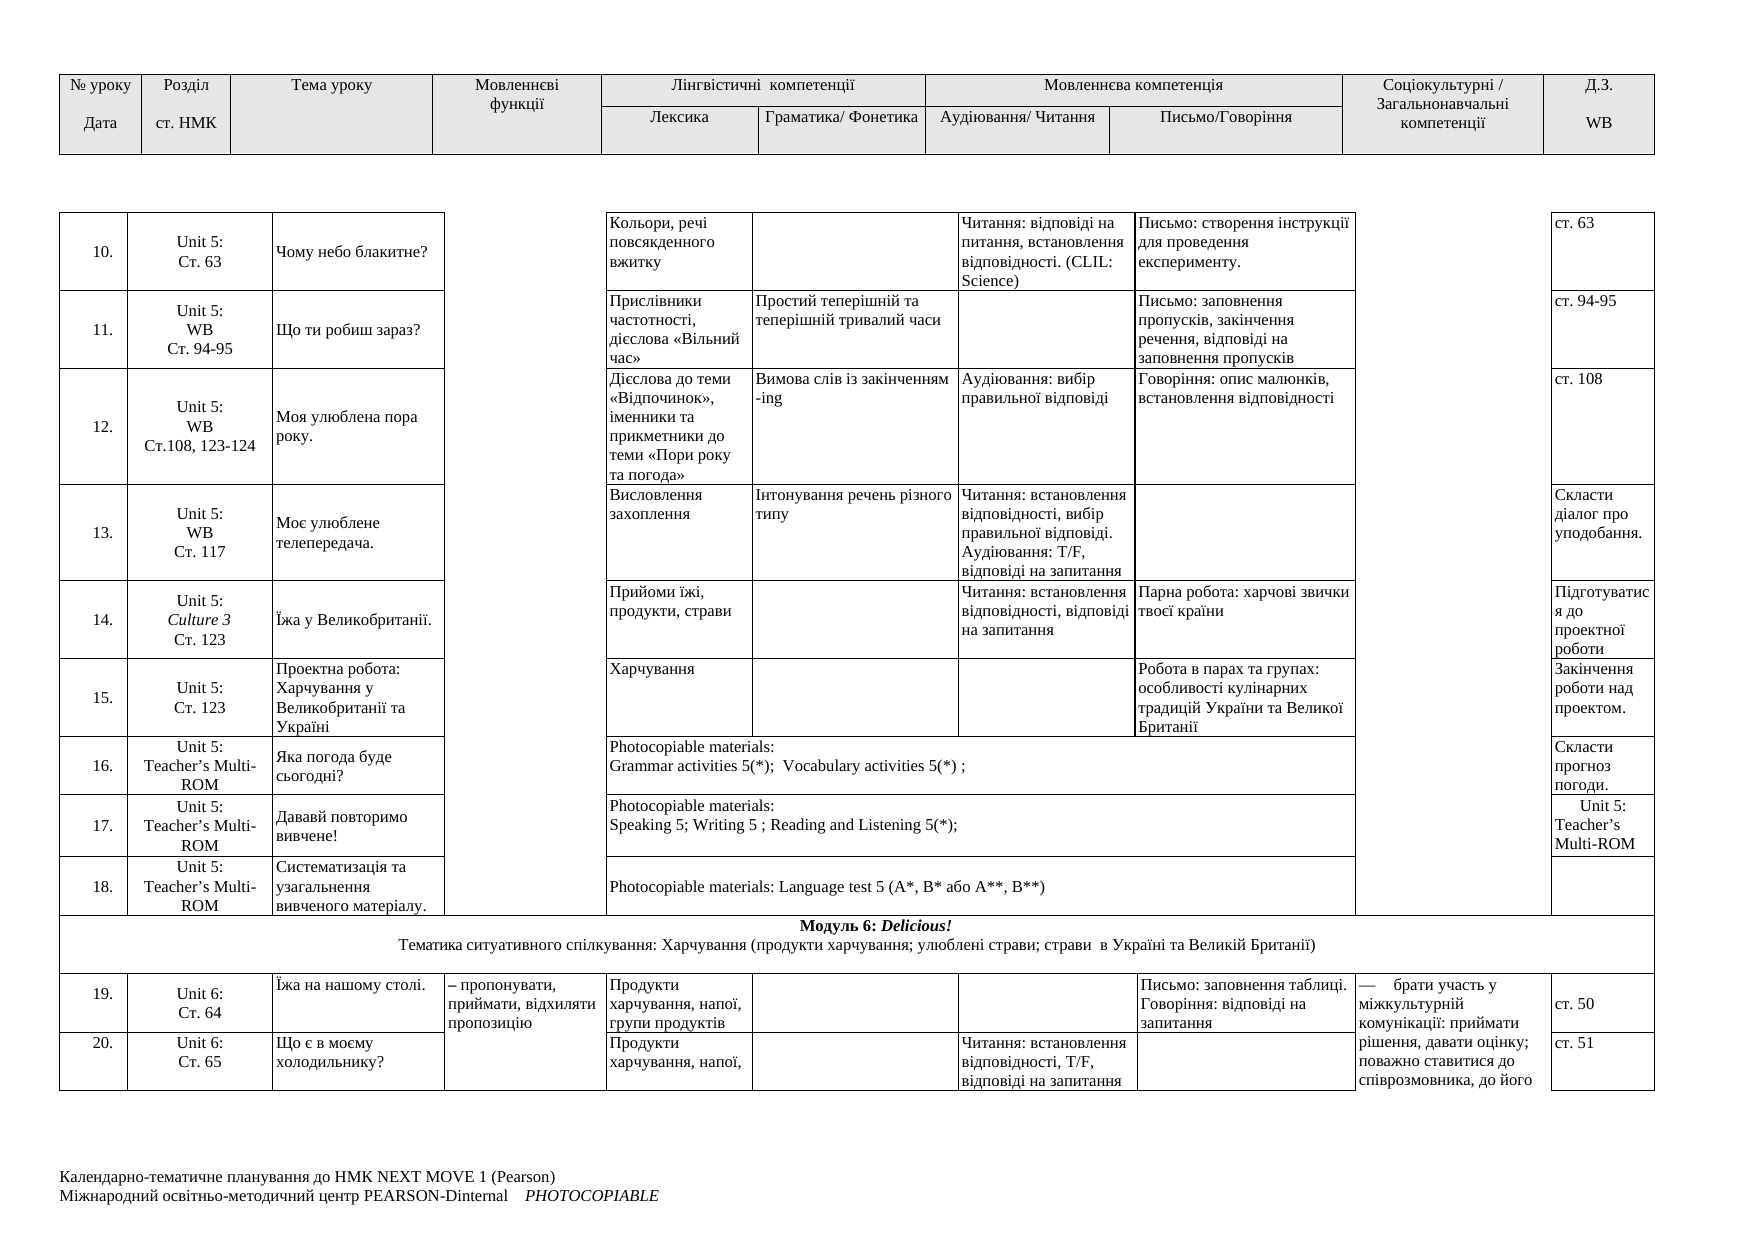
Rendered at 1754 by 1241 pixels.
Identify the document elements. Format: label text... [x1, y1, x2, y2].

table_cell [753, 581, 958, 658]
table_cell Проектна робота: Харчування у Великобританії та Україні [273, 659, 444, 736]
table_cell Робота в парах та групах: особливості кулінарних традицій України та Великої Британії [1136, 659, 1355, 736]
table_cell Що є в моєму холодильнику? [273, 1033, 444, 1090]
table_cell Харчування [607, 659, 752, 736]
table_cell [959, 659, 1134, 736]
table_cell Їжа у Великобританії. [273, 581, 444, 658]
table_cell [959, 291, 1134, 367]
table_cell [1136, 485, 1355, 580]
table_cell ст. 51 [1552, 1033, 1654, 1090]
table_cell [60, 737, 127, 794]
table_cell ст. 63 [1552, 213, 1654, 290]
table_cell Простий теперішній та теперішній тривалий часи [753, 291, 958, 367]
table_cell Підготуватися до проектної роботи [1552, 581, 1654, 658]
table_cell Систематизація та узагальнення вивченого матеріалу. [273, 857, 444, 915]
table_cell Photocopiable materials: Speaking 5; Writing 5 ; Reading and Listening 5(*); [607, 795, 1355, 856]
table_cell Висловлення захоплення [607, 485, 752, 580]
table_cell Unit 5: Ст. 123 [128, 659, 272, 736]
table_cell Читання: встановлення відповідності, відповіді на запитання [959, 581, 1134, 658]
table_cell Закінчення роботи над проектом. [1552, 659, 1654, 736]
table_cell Що ти робиш зараз? [273, 291, 444, 367]
table_cell – пропонувати, приймати, відхиляти пропозицію [445, 974, 606, 1090]
table_cell [753, 974, 958, 1032]
table_cell Скласти діалог про уподобання. [1552, 485, 1654, 580]
table_cell Продукти харчування, напої, [607, 1033, 752, 1090]
table_cell Дававй повторимо вивчене! [273, 795, 444, 856]
table_cell ст. 94-95 [1552, 291, 1654, 367]
table_cell Photocopiable materials: Language test 5 (A*, B* або A**, B**) [607, 857, 1355, 915]
table_cell Вимова слів із закінченням -ing [753, 369, 958, 483]
table_cell Unit 6: Ст. 65 [128, 1033, 272, 1090]
table_cell Unit 6: Ст. 64 [128, 974, 272, 1032]
table_cell [60, 291, 127, 367]
table_cell [1138, 1033, 1355, 1090]
table_cell Письмо: заповнення пропусків, закінчення речення, відповіді на заповнення пропусків [1136, 291, 1355, 367]
table_cell [60, 795, 127, 856]
table_cell ст. 50 [1552, 974, 1654, 1032]
table_cell Кольори, речі повсякденного вжитку [607, 213, 752, 290]
table_cell Unit 5: Culture 3 Ст. 123 [128, 581, 272, 658]
table_cell Письмо: заповнення таблиці. Говоріння: відповіді на запитання [1138, 974, 1355, 1032]
table_cell [60, 974, 127, 1032]
table_cell Unit 5: Teacher’s Multi-ROM [128, 795, 272, 856]
table_cell Unit 5: Teacher’s Multi-ROM [128, 737, 272, 794]
table_cell Говоріння: опис малюнків, встановлення відповідності [1136, 369, 1355, 483]
table_cell Парна робота: харчові звички твоєї країни [1136, 581, 1355, 658]
table_cell Unit 5: WB Ст.108, 123-124 [128, 369, 272, 483]
table_cell Скласти прогноз погоди. [1552, 737, 1654, 794]
table_cell Модуль 6: Delicious! Тематика ситуативного спілкування: Харчування (продукти харчування; улюблені страви; страви в Україні та Великій Британії) [60, 916, 1654, 973]
table_cell Їжа на нашому столі. [273, 974, 444, 1032]
table_cell Моя улюблена пора року. [273, 369, 444, 483]
table_cell Яка погода буде сьогодні? [273, 737, 444, 794]
table_cell [60, 659, 127, 736]
table_cell [1552, 857, 1654, 915]
table_cell Дієслова до теми «Відпочинок», іменники та прикметники до теми «Пори року та погода» [607, 369, 752, 483]
table_cell Чому небо блакитне? [273, 213, 444, 290]
table_cell [753, 1033, 958, 1090]
table_cell Прийоми їжі, продукти, страви [607, 581, 752, 658]
table_cell Продукти харчування, напої, групи продуктів [607, 974, 752, 1032]
table_cell Інтонування речень різного типу [753, 485, 958, 580]
table_cell Unit 5: WB Ст. 117 [128, 485, 272, 580]
table_cell Unit 5: Teacher’s Multi-ROM [1552, 795, 1654, 856]
table_cell [959, 974, 1137, 1032]
table_cell Читання: встановлення відповідності, T/F, відповіді на запитання [959, 1033, 1137, 1090]
table_cell Аудіювання: вибір правильної відповіді [959, 369, 1134, 483]
table_cell ст. 108 [1552, 369, 1654, 483]
table_cell [753, 213, 958, 290]
table_cell Unit 5: Teacher’s Multi-ROM [128, 857, 272, 915]
table_cell [60, 369, 127, 483]
table_cell Unit 5: WB Ст. 94-95 [128, 291, 272, 367]
table_cell [753, 659, 958, 736]
table_cell Моє улюблене телепередача. [273, 485, 444, 580]
table_cell [60, 581, 127, 658]
table_cell Письмо: створення інструкції для проведення експерименту. [1136, 213, 1355, 290]
table_cell брати участь у міжкультурній комунікації: приймати рішення, давати оцінку; поважно ставитися до співрозмовника, до його думки. ефективно співпрацювати під час парної та групової роботи; [1356, 974, 1551, 1090]
table_cell Читання: відповіді на питання, встановлення відповідності. (CLIL: Science) [959, 213, 1134, 290]
table_cell [60, 485, 127, 580]
table_cell Читання: встановлення відповідності, вибір правильної відповіді. Аудіювання: T/F, відповіді на запитання [959, 485, 1134, 580]
table_cell [60, 213, 127, 290]
table_cell Unit 5: Ст. 63 [128, 213, 272, 290]
table_cell Photocopiable materials: Grammar activities 5(*); Vocabulary activities 5(*) ; [607, 737, 1355, 794]
table_cell [60, 1033, 127, 1090]
table_cell [60, 857, 127, 915]
table_cell Прислівники частотності, дієслова «Вільний час» [607, 291, 752, 367]
